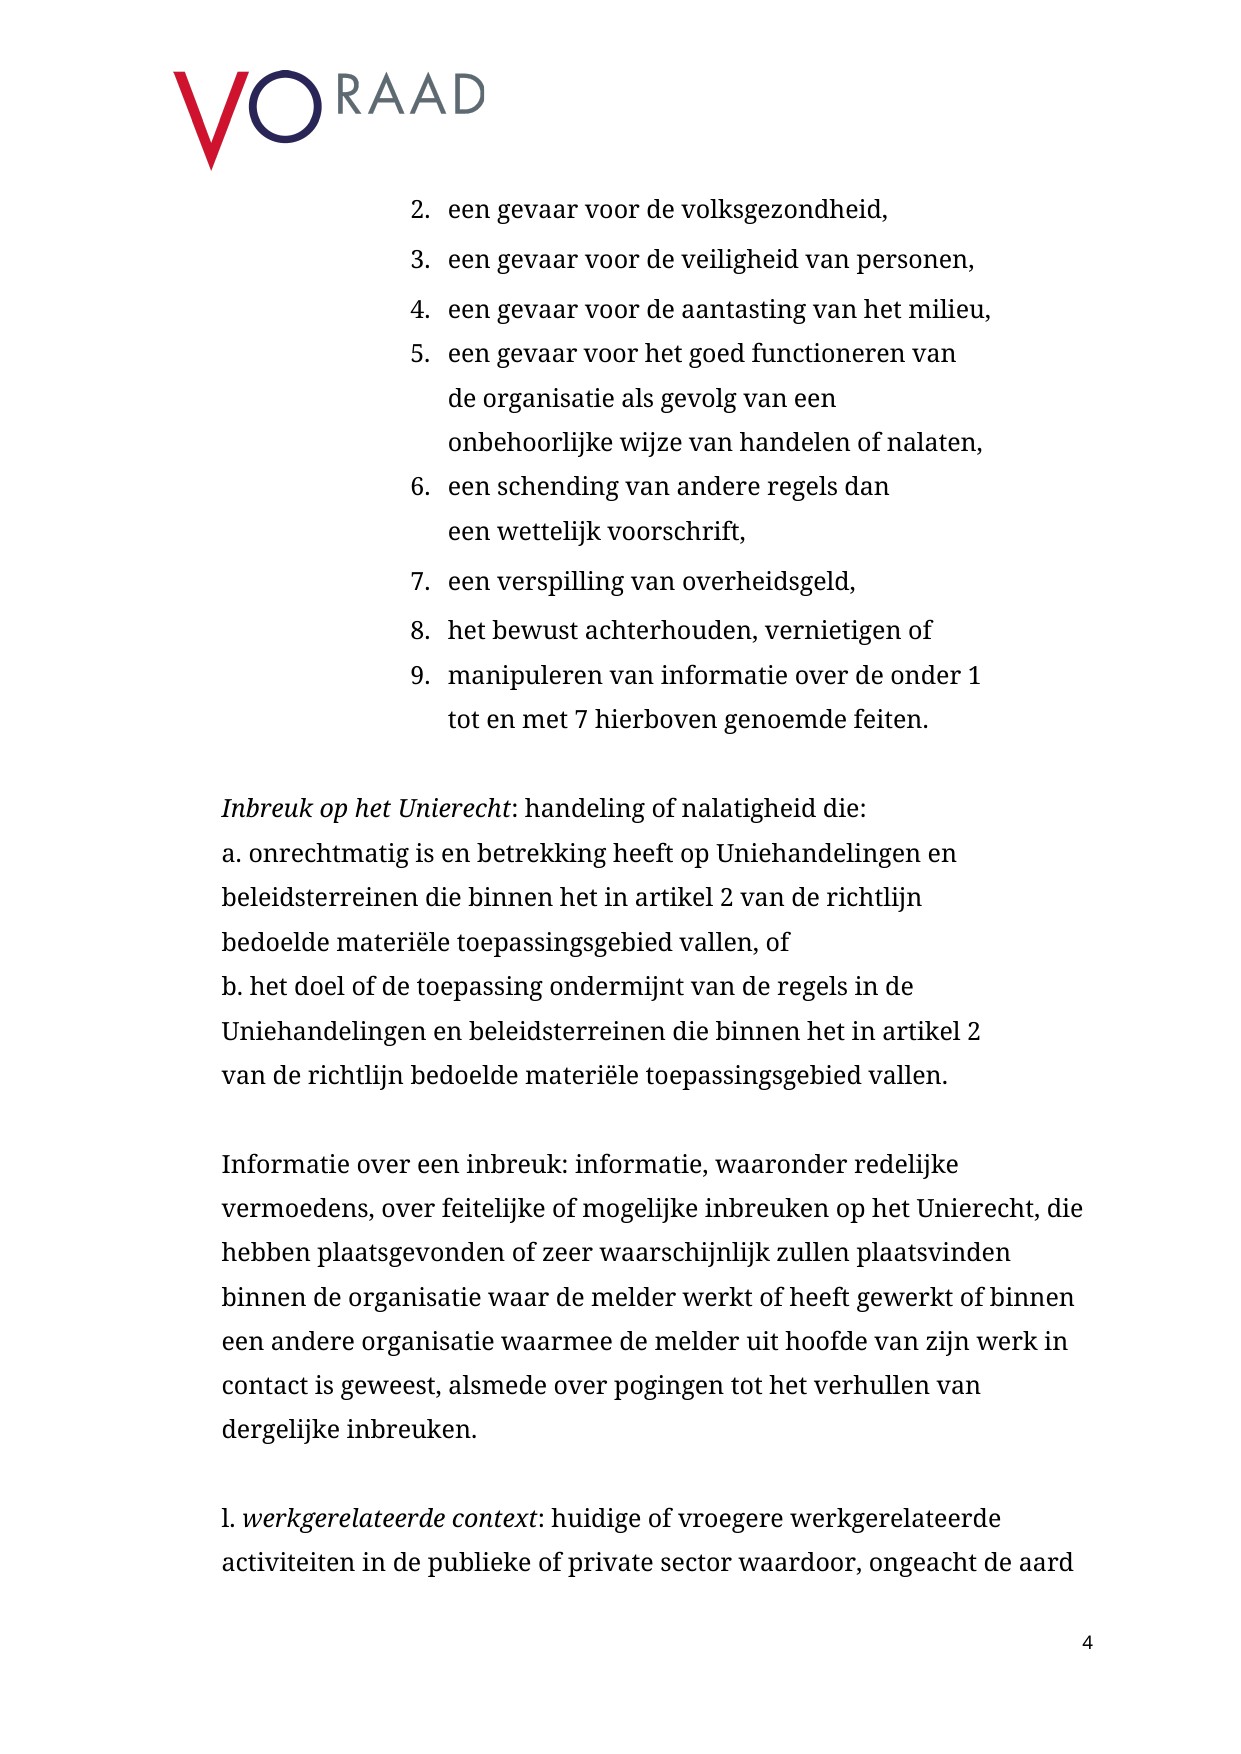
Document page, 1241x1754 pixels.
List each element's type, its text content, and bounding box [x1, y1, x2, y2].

list een gevaar voor het goed functioneren van de organisatie als gevolg van een onbehoorlijke wijze van handelen of nalaten, [410, 336, 988, 459]
list een gevaar voor de veiligheid van personen, [410, 242, 1093, 276]
text Informatie over een inbreuk: informatie, waaronder redelijke vermoedens, over feitelijke of mogelijke inbreuken op het Unierecht, die hebben plaatsgevonden of zeer waarschijnlijk zullen plaatsvinden binnen de organisatie waar de melder werkt of heeft gewerkt of binnen een andere organisatie waarmee de melder uit hoofde van zijn werk in contact is geweest, alsmede over pogingen tot het verhullen van dergelijke inbreuken. [221, 1146, 1093, 1446]
text a. onrechtmatig is en betrekking heeft op Uniehandelingen en beleidsterreinen die binnen het in artikel 2 van de richtlijn bedoelde materiële toepassingsgebied vallen, of [221, 836, 1010, 958]
list een schending van andere regels dan een wettelijk voorschrift, [410, 469, 935, 547]
list manipuleren van informatie over de onder 1 tot en met 7 hierboven genoemde feiten. [410, 657, 1010, 736]
list een verspilling van overheidsgeld, [410, 563, 1093, 597]
text Inbreuk op het Unierecht: handeling of nalatigheid die: [148, 791, 1010, 825]
text b. het doel of de toepassing ondermijnt van de regels in de Uniehandelingen en beleidsterreinen die binnen het in artikel 2 van de richtlijn bedoelde materiële toepassingsgebied vallen. [221, 969, 1010, 1092]
list het bewust achterhouden, vernietigen of [410, 613, 1093, 647]
list een gevaar voor de aantasting van het milieu, [410, 291, 1093, 326]
list een gevaar voor de volksgezondheid, [410, 192, 1093, 226]
picture [173, 70, 485, 171]
